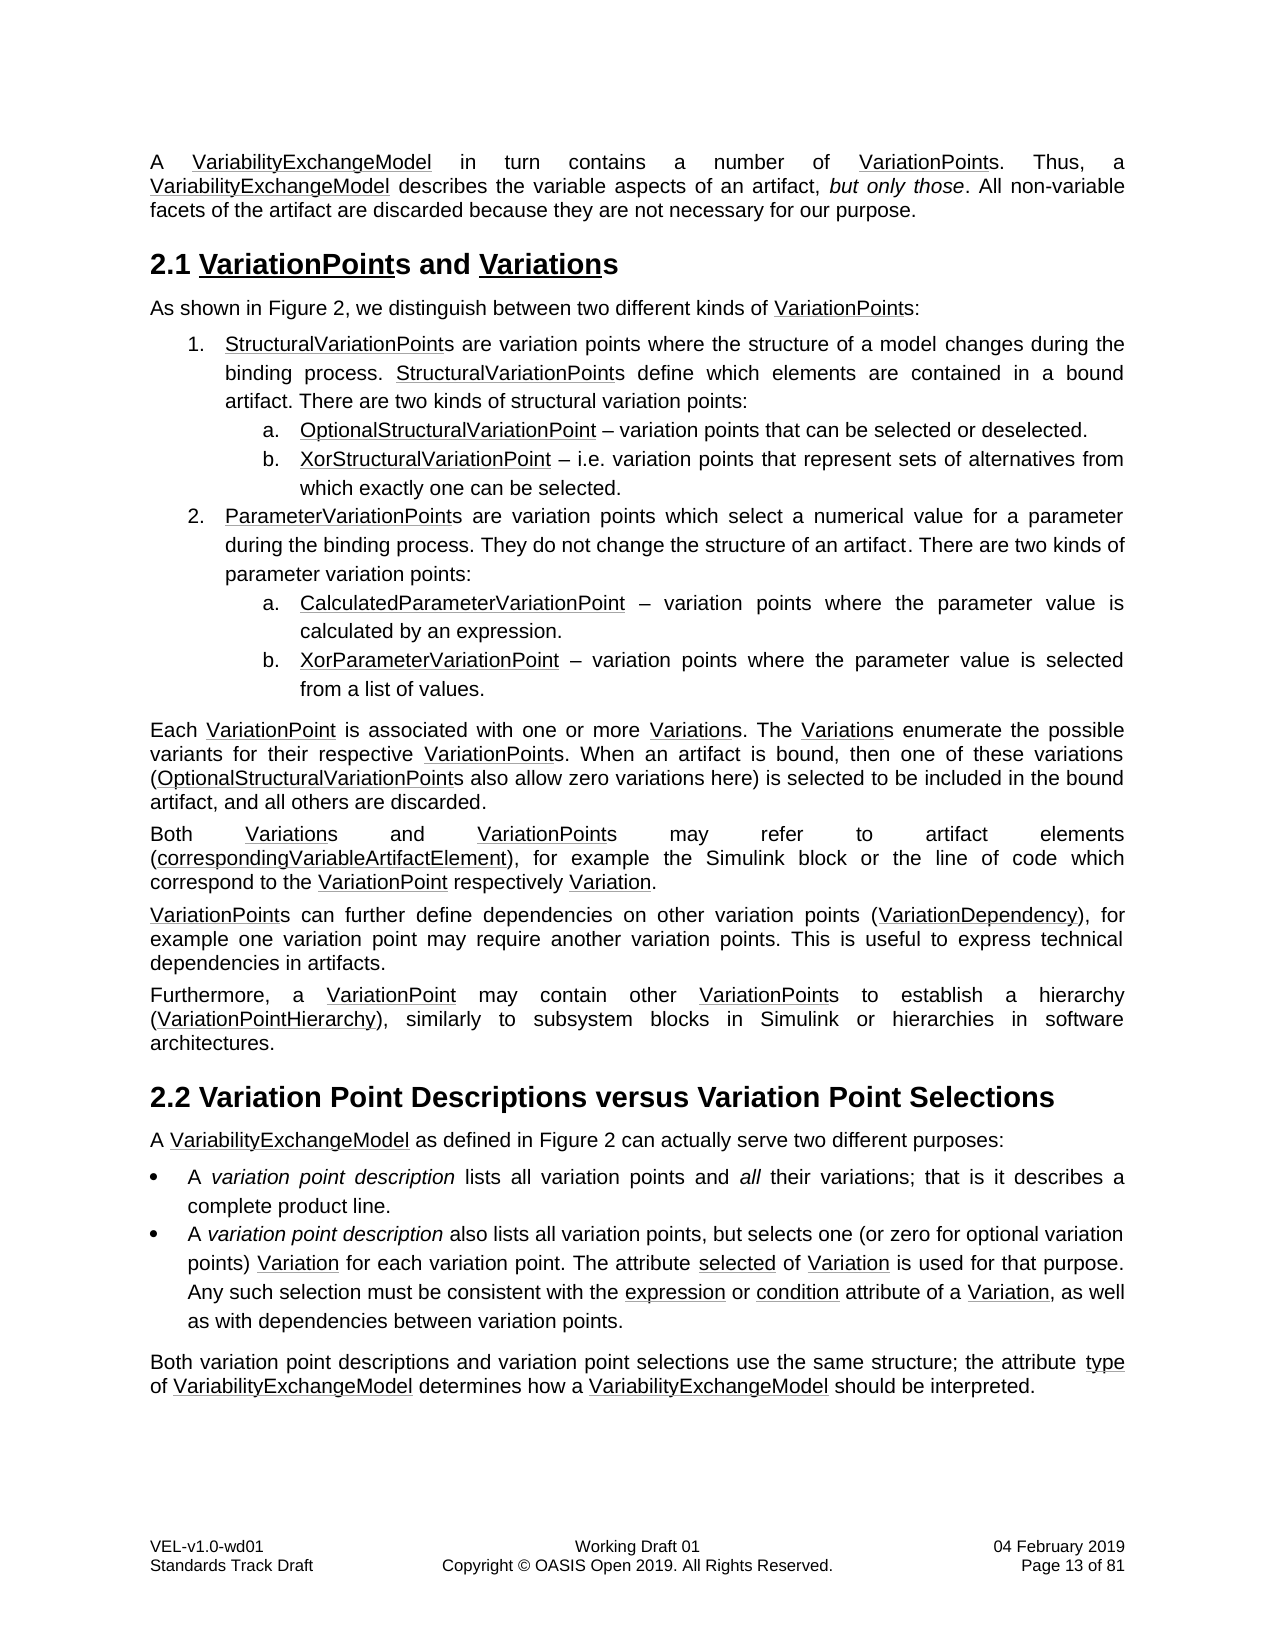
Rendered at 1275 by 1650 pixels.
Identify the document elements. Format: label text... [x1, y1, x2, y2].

text Both variation point descriptions and variation point selections use the same structure; the attribute type of VariabilityExchangeModel determines how a VariabilityExchangeModel should be interpreted. [150, 1350, 1125, 1398]
text A VariabilityExchangeModel as defined in Figure 2 can actually serve two different purposes: [150, 1128, 1125, 1152]
list ParameterVariationPoints are variation points which select a numerical value for a parameter during the binding process. They do not change the structure of an artifact. There are two kinds of parameter variation points: [187, 504, 1125, 586]
list OptionalStructuralVariationPoint – variation points that can be selected or deselected. [262, 418, 1125, 442]
text Each VariationPoint is associated with one or more Variations. The Variations enumerate the possible variants for their respective VariationPoints. When an artifact is bound, then one of these variations (OptionalStructuralVariationPoints also allow zero variations here) is selected to be included in the bound artifact, and all others are discarded. [150, 718, 1125, 814]
subtitle Variation Point Descriptions versus Variation Point Selections [150, 1079, 1125, 1113]
list XorParameterVariationPoint – variation points where the parameter value is selected from a list of values. [262, 648, 1125, 701]
text VariationPoints can further define dependencies on other variation points (VariationDependency), for example one variation point may require another variation points. This is useful to express technical dependencies in artifacts. [150, 902, 1125, 974]
list CalculatedParameterVariationPoint – variation points where the parameter value is calculated by an expression. [262, 591, 1125, 643]
list A variation point description also lists all variation points, but selects one (or zero for optional variation points) Variation for each variation point. The attribute selected of Variation is used for that purpose. Any such selection must be consistent with the expression or condition attribute of a Variation, as well as with dependencies between variation points. [150, 1222, 1125, 1332]
text Furthermore, a VariationPoint may contain other VariationPoints to establish a hierarchy (VariationPointHierarchy), similarly to subsystem blocks in Simulink or hierarchies in software architectures. [150, 983, 1125, 1054]
list A variation point description lists all variation points and all their variations; that is it describes a complete product line. [150, 1164, 1125, 1217]
list StructuralVariationPoints are variation points where the structure of a model changes during the binding process. StructuralVariationPoints define which elements are contained in a bound artifact. There are two kinds of structural variation points: [187, 332, 1125, 413]
text Both Variations and VariationPoints may refer to artifact elements (correspondingVariableArtifactElement), for example the Simulink block or the line of code which correspond to the VariationPoint respectively Variation. [150, 822, 1125, 894]
list XorStructuralVariationPoint – i.e. variation points that represent sets of alternatives from which exactly one can be selected. [262, 447, 1125, 499]
text As shown in Figure 2, we distinguish between two different kinds of VariationPoints: [150, 295, 1125, 319]
text A VariabilityExchangeModel in turn contains a number of VariationPoints. Thus, a VariabilityExchangeModel describes the variable aspects of an artifact, but only those. All non-variable facets of the artifact are discarded because they are not necessary for our purpose. [150, 150, 1125, 222]
subtitle VariationPoints and Variations [150, 247, 1125, 280]
